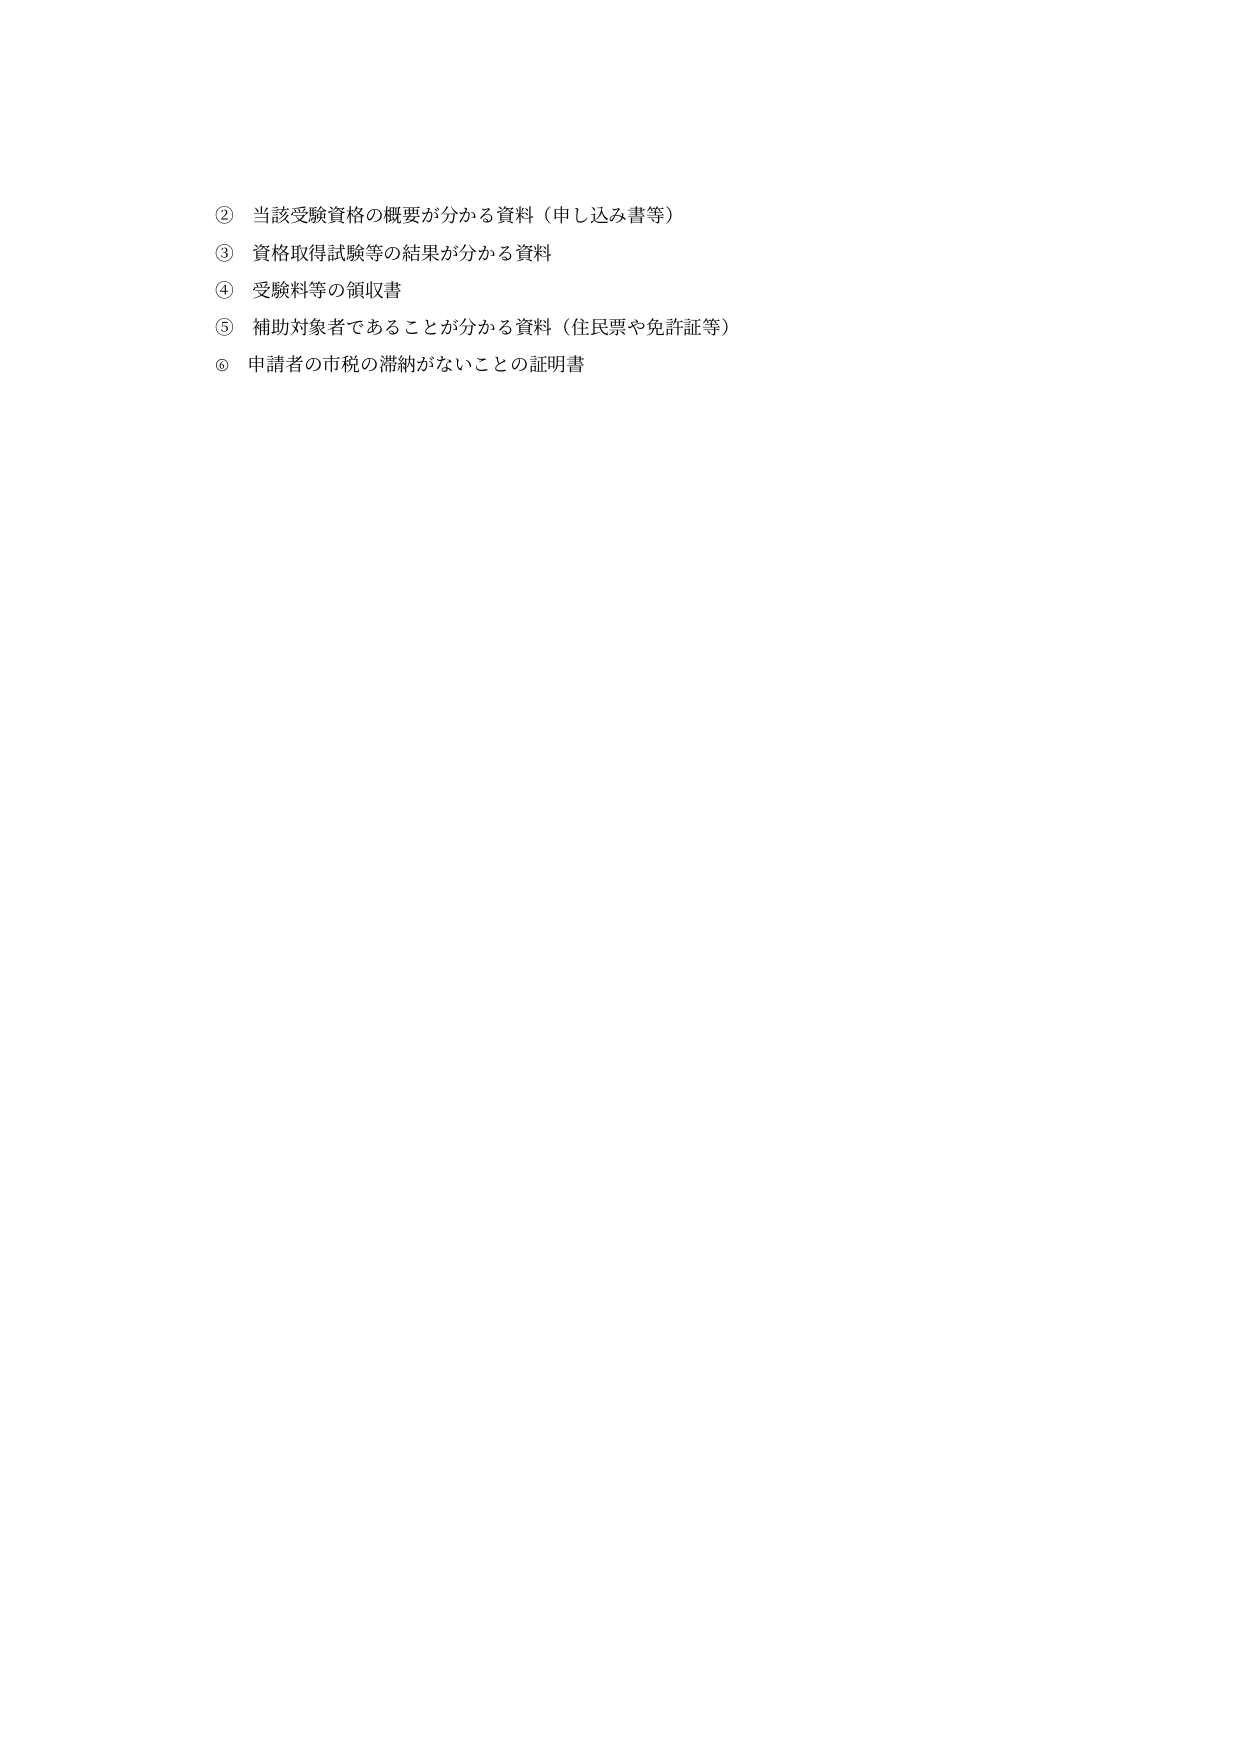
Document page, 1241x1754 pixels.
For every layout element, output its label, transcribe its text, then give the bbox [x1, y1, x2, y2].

text ③ 資格取得試験等の結果が分かる資料 [177, 233, 1059, 270]
text ④ 受験料等の領収書 [177, 270, 1059, 308]
text ⑤ 補助対象者であることが分かる資料（住民票や免許証等） [177, 308, 1063, 345]
text ⑥ 申請者の市税の滞納がないことの証明書 [177, 345, 1063, 382]
text ② 当該受験資格の概要が分かる資料（申し込み書等） [177, 196, 1059, 233]
